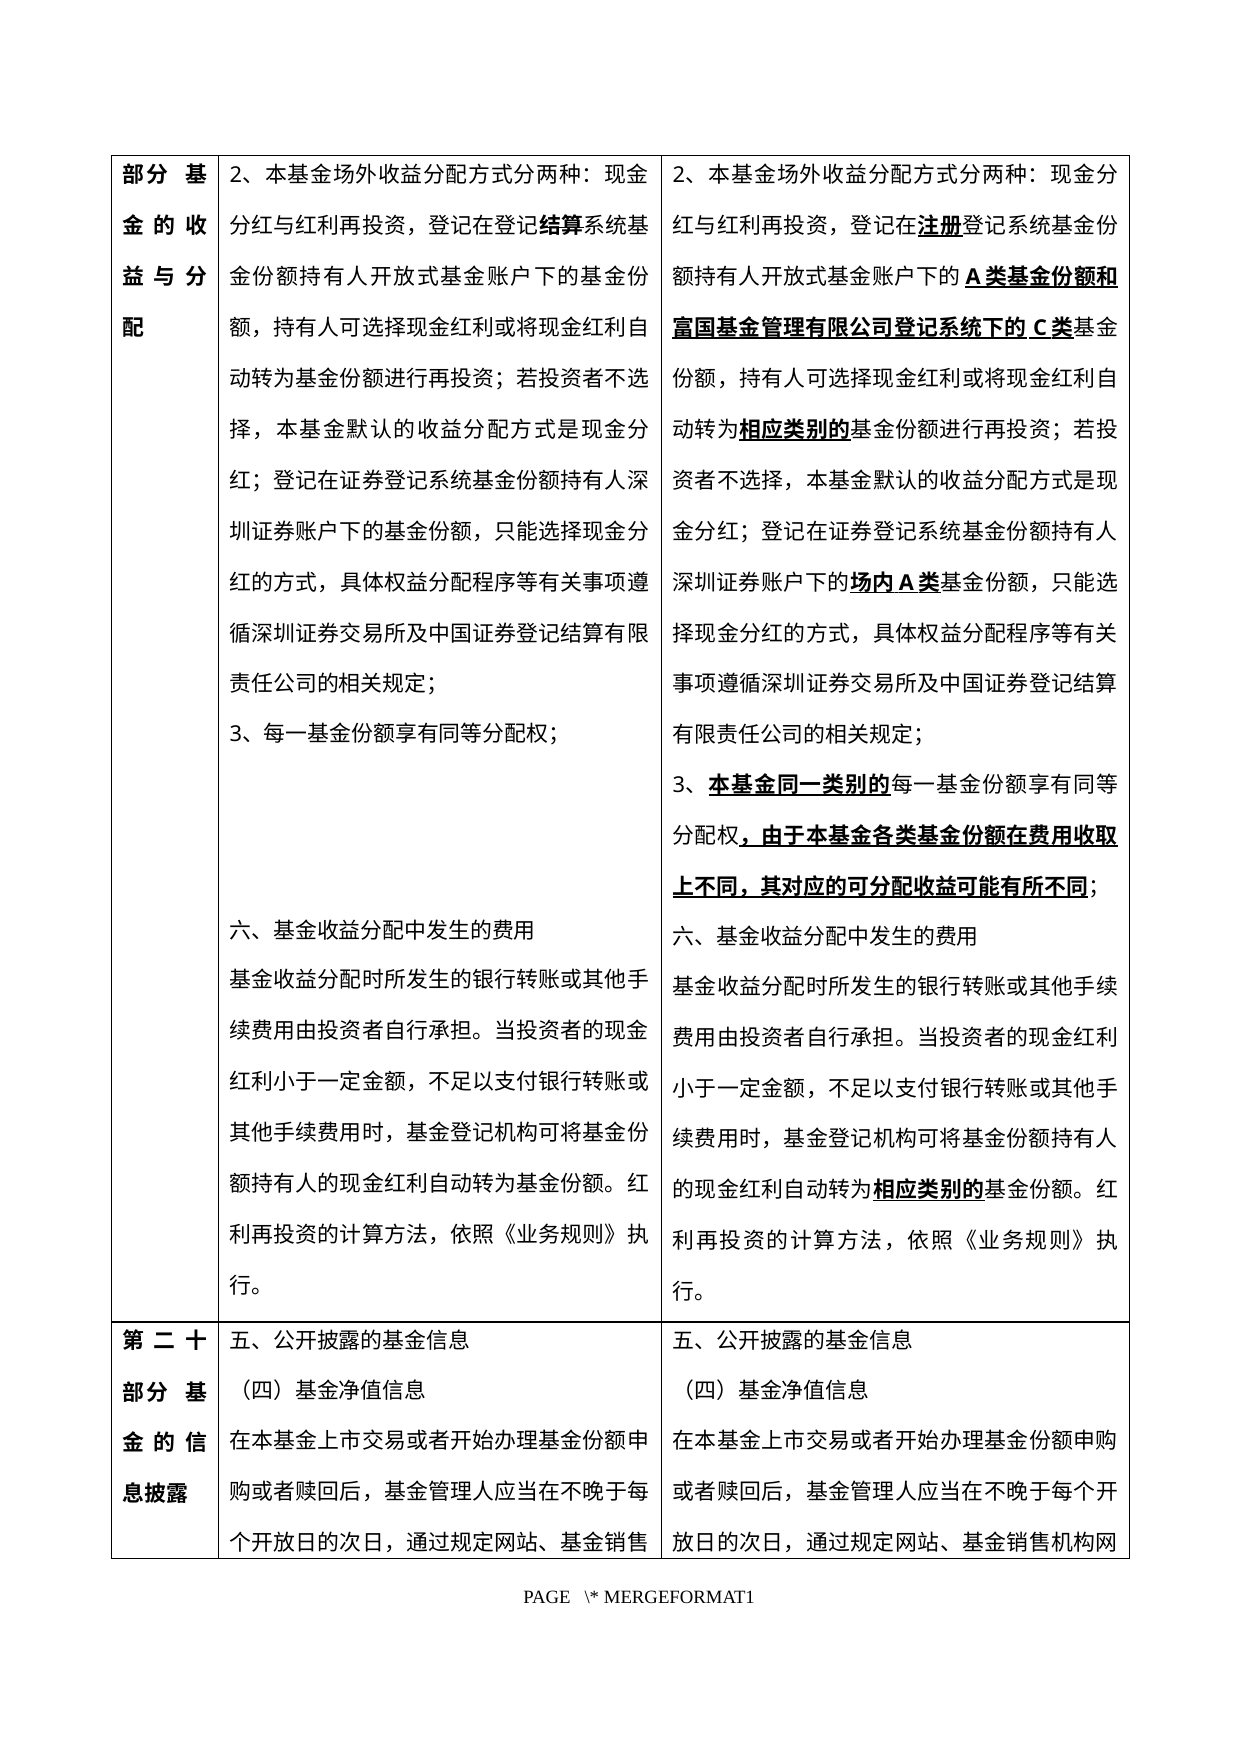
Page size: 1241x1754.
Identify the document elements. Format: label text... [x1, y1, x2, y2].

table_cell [219, 156, 661, 1321]
table_cell 第二十部分 基金的信息披露 [112, 1323, 218, 1558]
table_cell 第十八部分 基金的收益与分配 [112, 156, 218, 1321]
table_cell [219, 1323, 661, 1558]
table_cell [662, 156, 1129, 1321]
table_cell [662, 1323, 1129, 1558]
